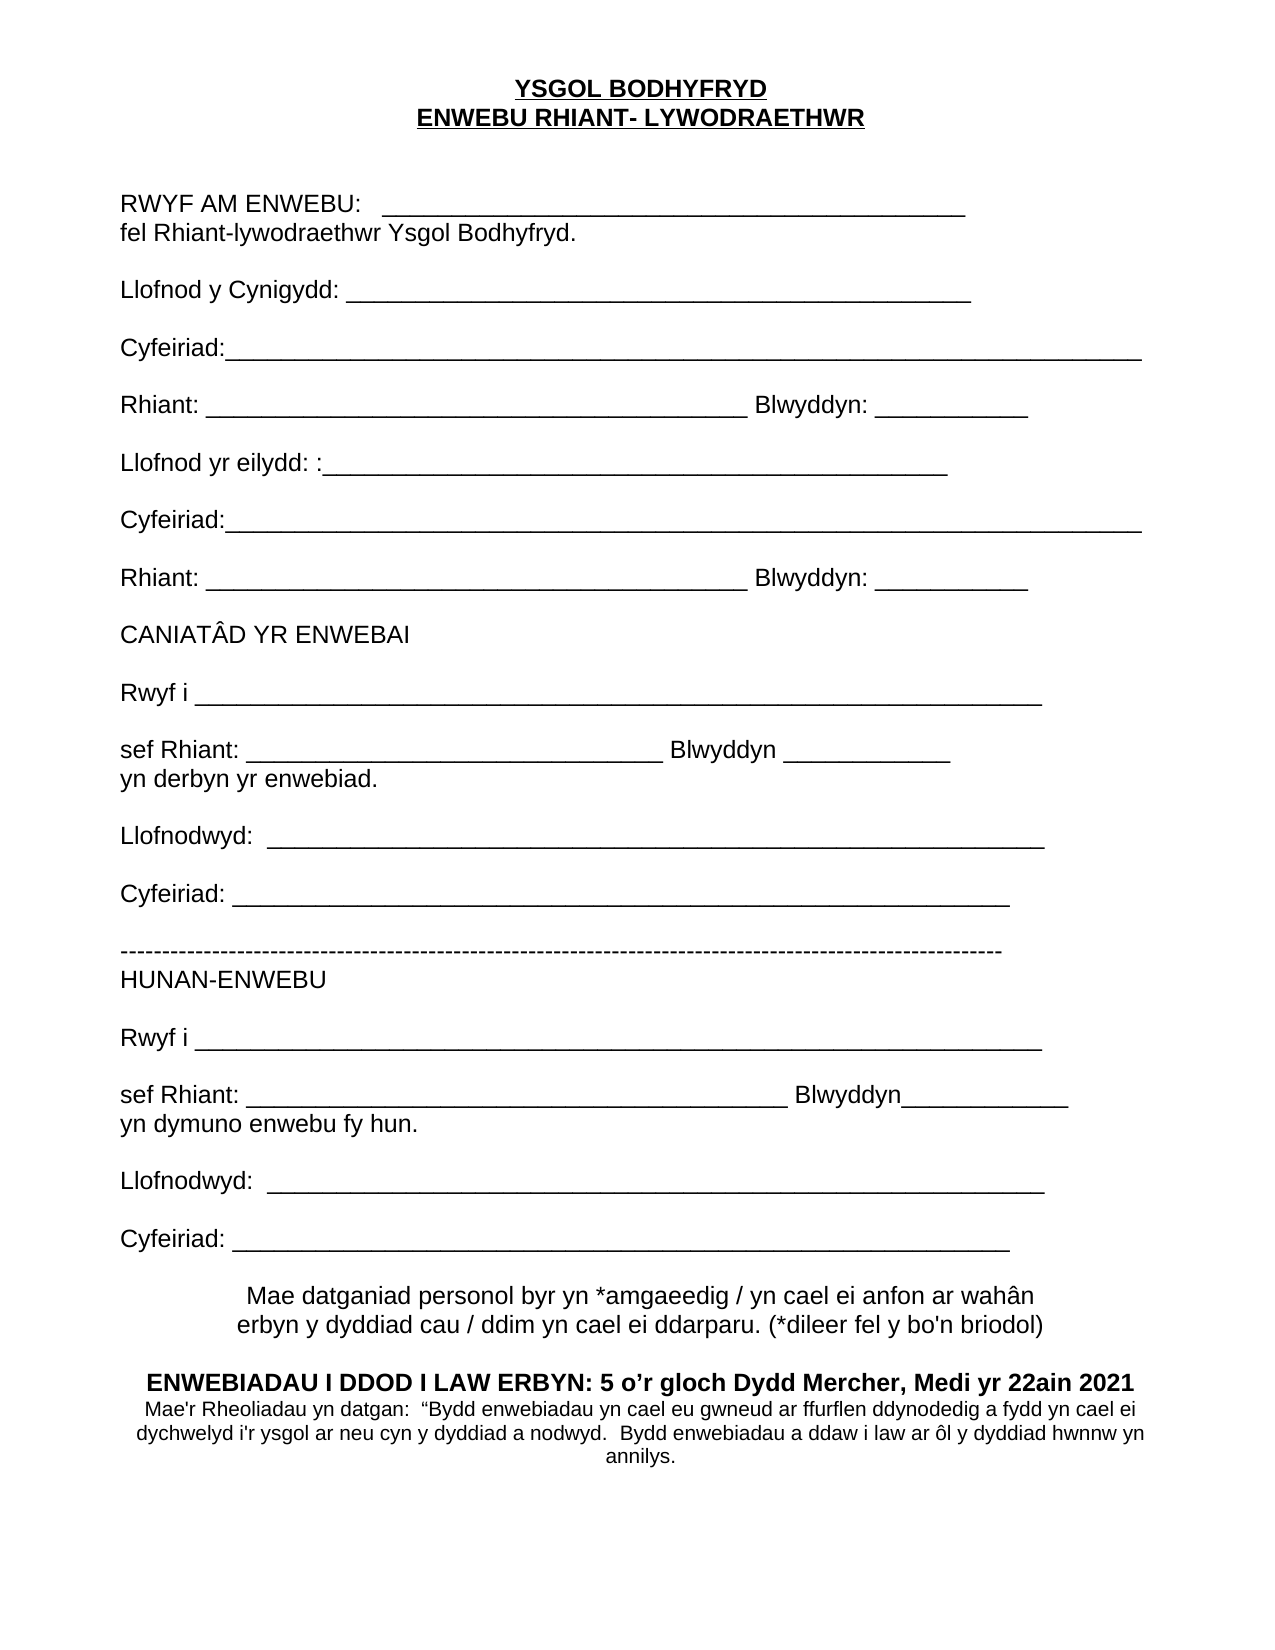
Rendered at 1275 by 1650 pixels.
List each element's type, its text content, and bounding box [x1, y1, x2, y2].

text CANIATÂD YR ENWEBAI [120, 620, 1161, 649]
text HUNAN-ENWEBU [120, 965, 1161, 994]
text Cyfeiriad: ________________________________________________________ [120, 1224, 1161, 1253]
text yn derbyn yr enwebiad. [120, 764, 1161, 793]
text sef Rhiant: _______________________________________ Blwyddyn____________ [120, 1080, 1161, 1109]
text fel Rhiant-lywodraethwr Ysgol Bodhyfryd. [120, 218, 1161, 246]
text Rwyf i _____________________________________________________________ [120, 1023, 1161, 1051]
text Cyfeiriad: ________________________________________________________ [120, 879, 1161, 908]
text Llofnod y Cynigydd: _____________________________________________ [120, 275, 1161, 304]
text RWYF AM ENWEBU: __________________________________________ [120, 189, 1161, 218]
text Cyfeiriad:__________________________________________________________________ [120, 505, 1161, 534]
text erbyn y dyddiad cau / ddim yn cael ei ddarparu. (*dileer fel y bo'n briodol) [120, 1310, 1161, 1339]
text sef Rhiant: ______________________________ Blwyddyn ____________ [120, 735, 1161, 764]
text Rwyf i _____________________________________________________________ [120, 678, 1161, 706]
text ENWEBU RHIANT- LYWODRAETHWR [120, 103, 1161, 131]
text Rhiant: _______________________________________ Blwyddyn: ___________ [120, 390, 1161, 419]
text YSGOL BODHYFRYD [120, 74, 1161, 103]
text Llofnodwyd: ________________________________________________________ [120, 1166, 1161, 1195]
text Llofnod yr eilydd: :_____________________________________________ [120, 448, 1161, 476]
text yn dymuno enwebu fy hun. [120, 1109, 1161, 1138]
text Mae'r Rheoliadau yn datgan: “Bydd enwebiadau yn cael eu gwneud ar ffurflen ddynodedig a fydd yn cael ei dychwelyd i'r ysgol ar neu cyn y dyddiad a nodwyd. Bydd enwebiadau a ddaw i law ar ôl y dyddiad hwnnw yn annilys. [120, 1396, 1161, 1468]
text Cyfeiriad:__________________________________________________________________ [120, 333, 1161, 361]
text Rhiant: _______________________________________ Blwyddyn: ___________ [120, 563, 1161, 591]
text ---------------------------------------------------------------------------------------------------------- [120, 936, 1161, 965]
text ENWEBIADAU I DDOD I LAW ERBYN: 5 o’r gloch Dydd Mercher, Medi yr 22ain 2021 [120, 1368, 1161, 1396]
text Llofnodwyd: ________________________________________________________ [120, 821, 1161, 850]
text Mae datganiad personol byr yn *amgaeedig / yn cael ei anfon ar wahân [120, 1281, 1161, 1310]
